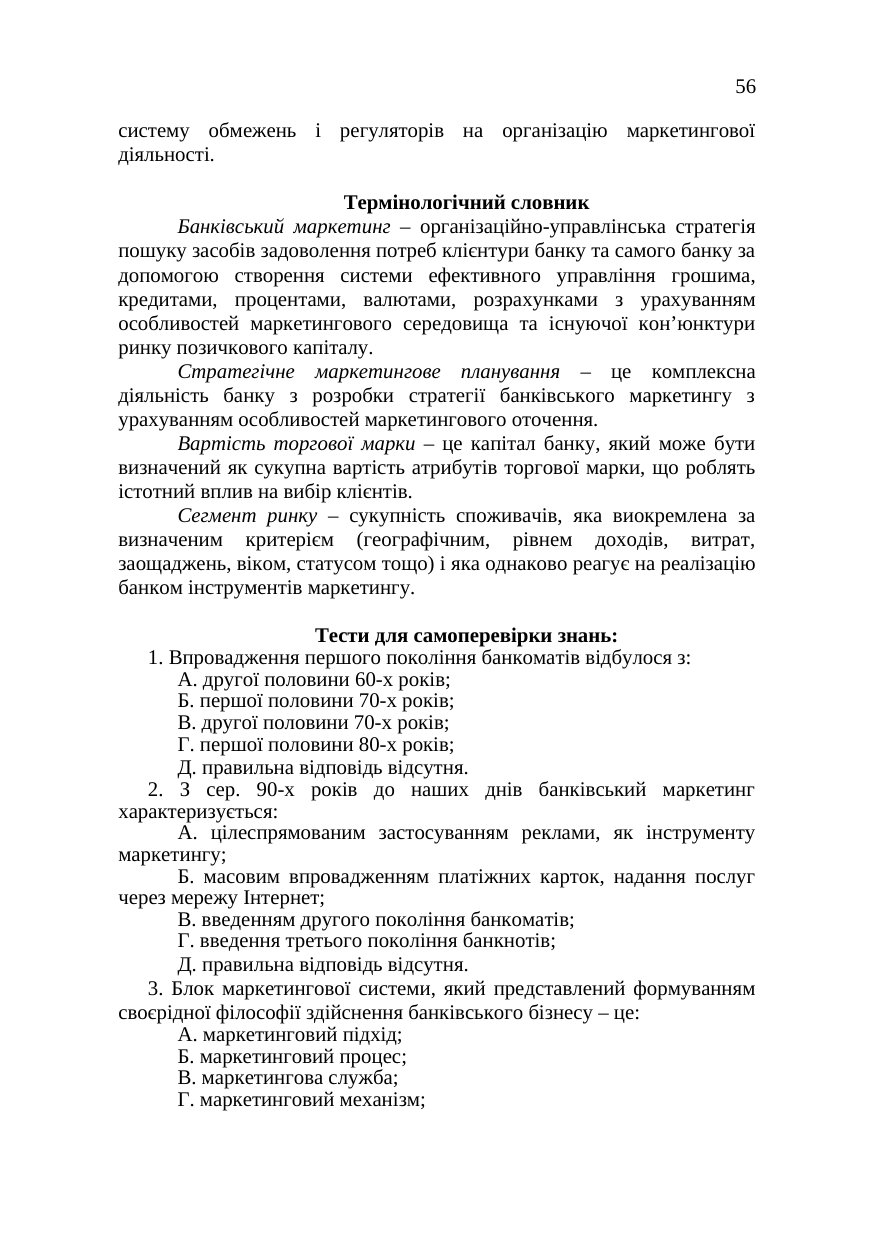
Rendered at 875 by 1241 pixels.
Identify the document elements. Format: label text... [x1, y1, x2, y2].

text Г. введення третього покоління банкнотів; [118, 931, 756, 952]
text Сегмент ринку – сукупність споживачів, яка виокремлена за визначеним критерієм (географічним, рівнем доходів, витрат, заощаджень, віком, статусом тощо) і яка однаково реагує на реалізацію банком інструментів маркетингу. [118, 503, 756, 599]
text Стратегічне маркетингове планування – це комплексна діяльність банку з розробки стратегії банківського маркетингу з урахуванням особливостей маркетингового оточення. [118, 359, 756, 431]
text В. другої половини 70-х років; [118, 712, 756, 734]
text 1. Впровадження першого покоління банкоматів відбулося з: [118, 647, 756, 669]
text Тести для самоперевірки знань: [118, 623, 756, 647]
text Банківський маркетинг – організаційно-управлінська стратегія пошуку засобів задоволення потреб клієнтури банку та самого банку за допомогою створення системи ефективного управління грошима, кредитами, процентами, валютами, розрахунками з урахуванням особливостей маркетингового середовища та існуючої кон’юнктури ринку позичкового капіталу. [118, 214, 756, 359]
text Д. правильна відповідь відсутня. [118, 755, 756, 779]
text В. введенням другого покоління банкоматів; [118, 909, 756, 931]
text А. другої половини 60-х років; [118, 669, 756, 691]
text Б. маркетинговий процес; [118, 1046, 756, 1067]
text А. маркетинговий підхід; [118, 1024, 756, 1046]
text Термінологічний словник [118, 190, 756, 214]
text Б. першої половини 70-х років; [118, 691, 756, 712]
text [118, 118, 756, 166]
text 3. Блок маркетингової системи, який представлений формуванням своєрідної філософії здійснення банківського бізнесу – це: [118, 976, 756, 1024]
text Вартість торгової марки – це капітал банку, який може бути визначений як сукупна вартість атрибутів торгової марки, що роблять істотний вплив на вибір клієнтів. [118, 431, 756, 503]
text Г. першої половини 80-х років; [118, 734, 756, 755]
text Б. масовим впровадженням платіжних карток, надання послуг через мережу Інтернет; [118, 866, 756, 909]
text В. маркетингова служба; [118, 1067, 756, 1089]
text А. цілеспрямованим застосуванням реклами, як інструменту маркетингу; [118, 823, 756, 866]
text Г. маркетинговий механізм; [118, 1089, 756, 1111]
text Д. правильна відповідь відсутня. [118, 952, 756, 976]
text 2. З сер. 90-х років до наших днів банківський маркетинг характеризується: [118, 779, 756, 823]
